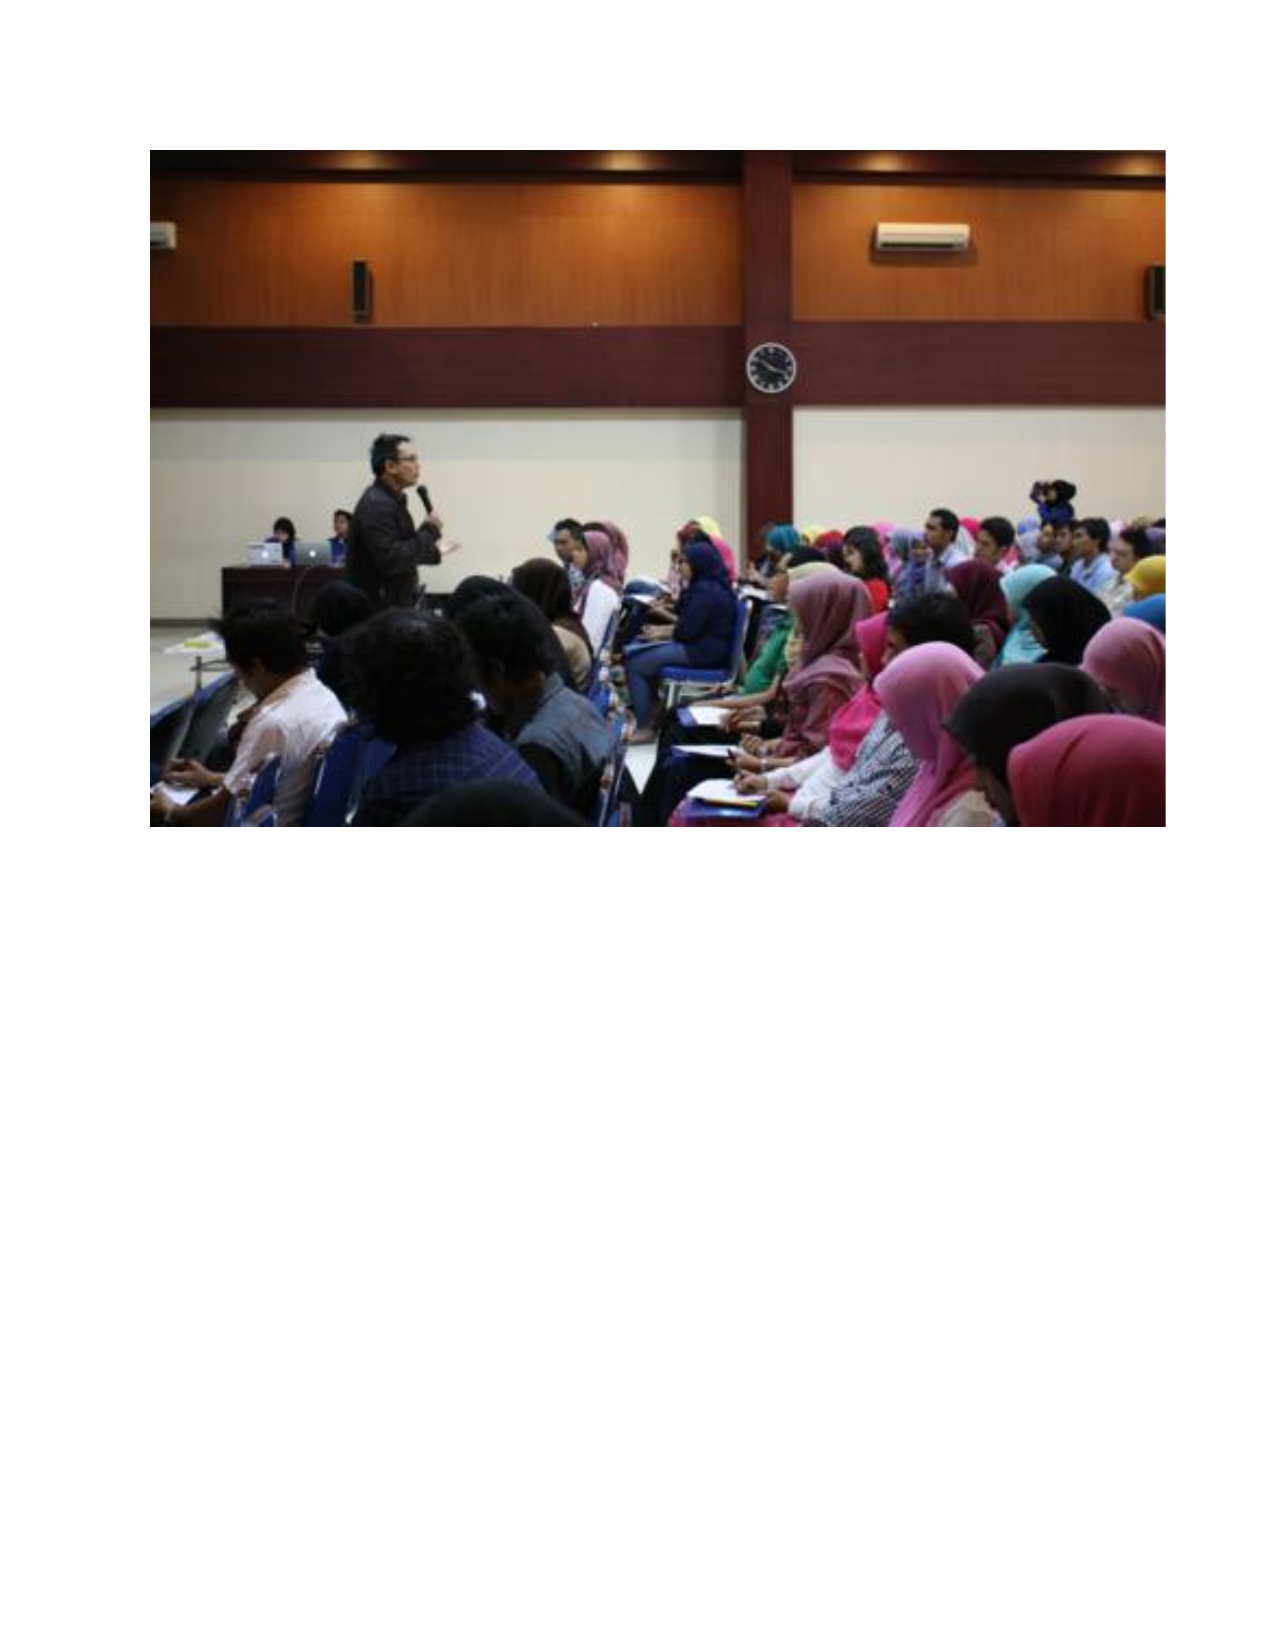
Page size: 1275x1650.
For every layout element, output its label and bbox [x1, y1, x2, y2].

picture [150, 150, 1166, 827]
